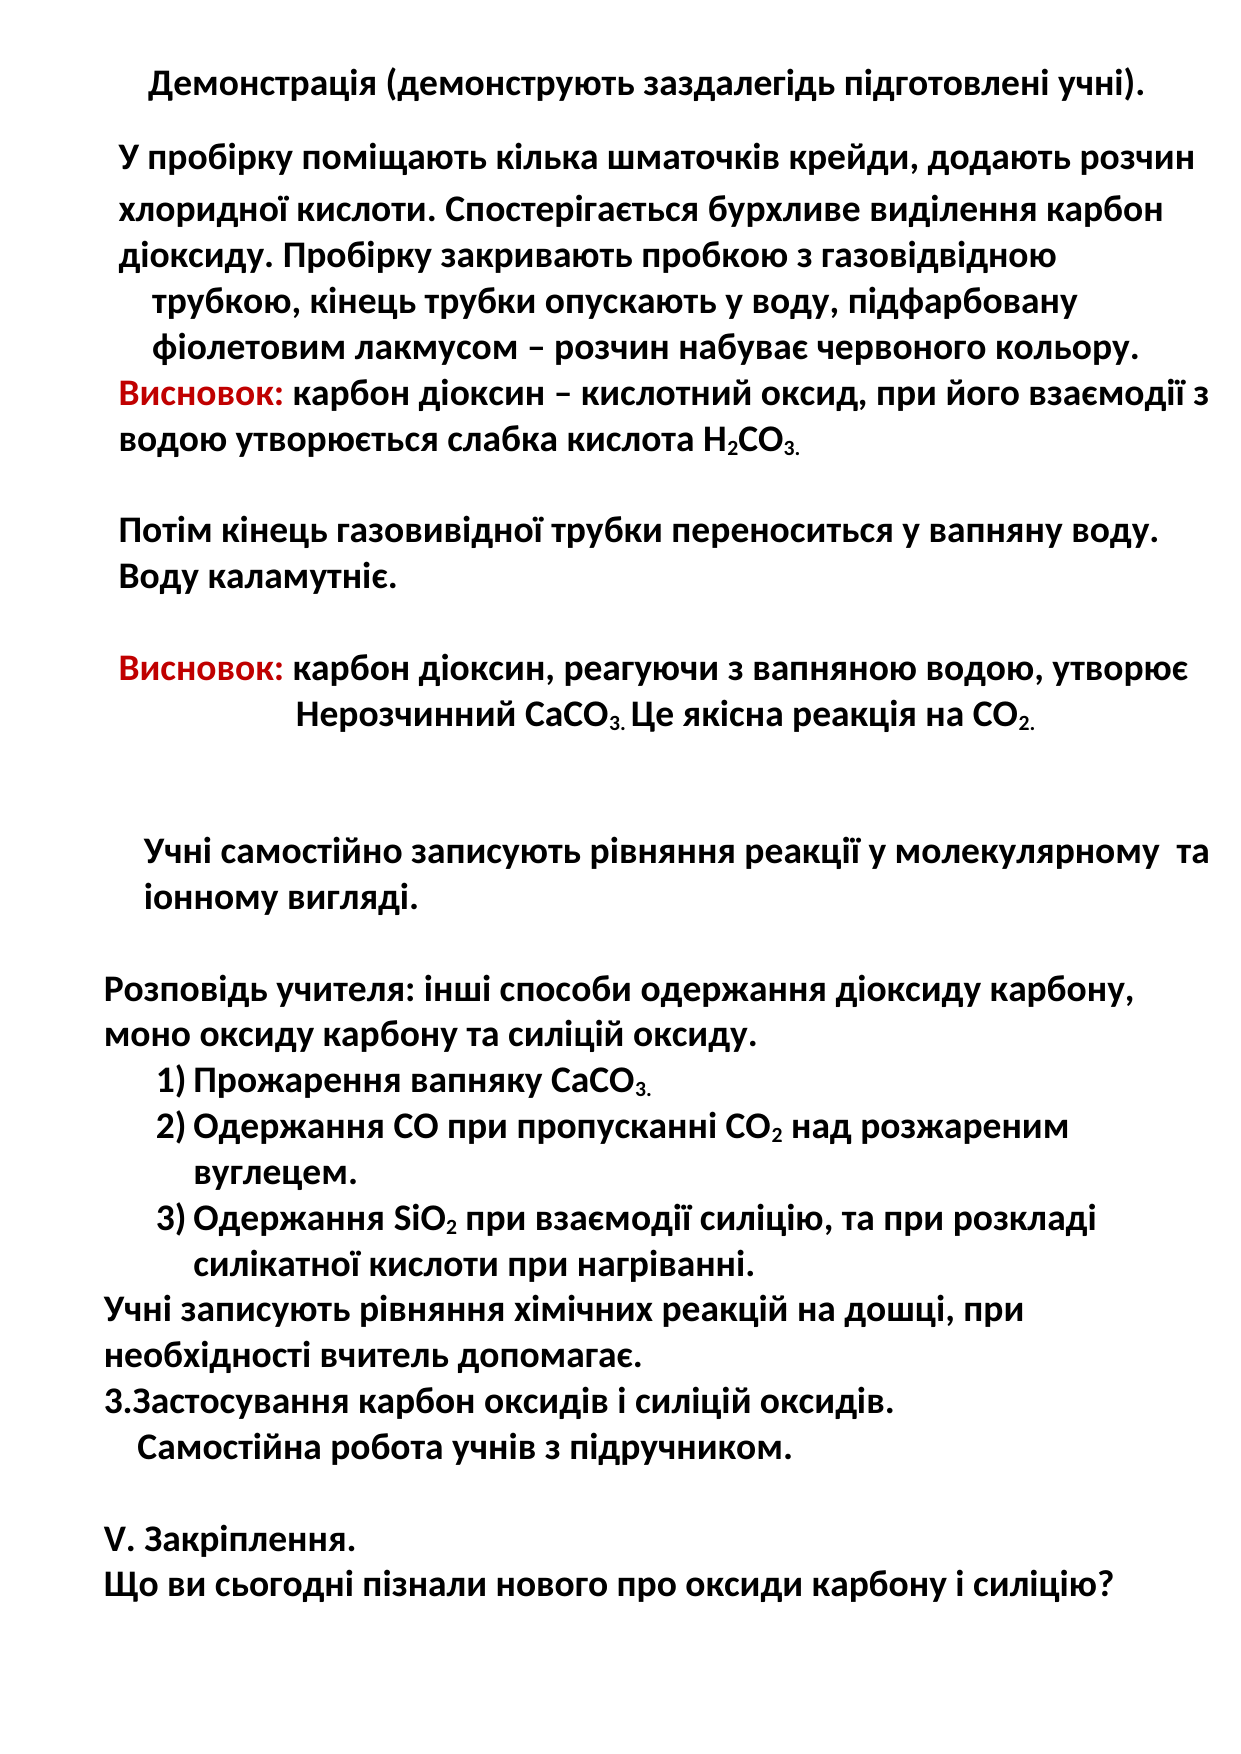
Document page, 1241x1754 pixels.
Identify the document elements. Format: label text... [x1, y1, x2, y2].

list Демонстрація (демонструють заздалегідь підготовлені учні). [148, 59, 1226, 105]
text V. Закріплення. [103, 1514, 1226, 1560]
text Учні самостійно записують рівняння реакції у молекулярному та [118, 827, 1226, 873]
text Розповідь учителя: інші способи одержання діоксиду карбону, моно оксиду карбону та силіцій оксиду. [103, 964, 1226, 1056]
text Висновок: карбон діоксин – кислотний оксид, при його взаємодії з [118, 369, 1226, 414]
list Одержання СО при пропусканні СО2 над розжареним вуглецем. [156, 1102, 1226, 1194]
text Учні записують рівняння хімічних реакцій на дошці, при необхідності вчитель допомагає. [103, 1285, 1226, 1377]
text водою утворюється слабка кислота Н2СО3. [118, 414, 1226, 460]
text хлоридної кислоти. Спостерігається бурхливе виділення карбон [118, 185, 1226, 231]
text Потім кінець газовивідної трубки переноситься у вапняну воду. Воду каламутніє. [118, 506, 1226, 598]
text Що ви сьогодні пізнали нового про оксиди карбону і силіцію? [103, 1560, 1226, 1606]
list Прожарення вапняку СаСО3. [156, 1056, 1226, 1102]
list Одержання SiO2 при взаємодії силіцію, та при розкладі силікатної кислоти при нагріванні. [156, 1194, 1226, 1285]
text Нерозчинний СаСО3. Це якісна реакція на СО2. [118, 689, 1226, 735]
text іонному вигляді. [118, 873, 1226, 919]
text 3.Застосування карбон оксидів і силіцій оксидів. [103, 1377, 1226, 1423]
text Висновок: карбон діоксин, реагуючи з вапняною водою, утворює [118, 644, 1226, 689]
text У пробірку поміщають кілька шматочків крейди, додають розчин [118, 133, 1226, 178]
text діоксиду. Пробірку закривають пробкою з газовідвідною [118, 231, 1226, 277]
text фіолетовим лакмусом – розчин набуває червоного кольору. [118, 323, 1226, 369]
text трубкою, кінець трубки опускають у воду, підфарбовану [118, 277, 1226, 323]
text Самостійна робота учнів з підручником. [103, 1423, 1226, 1469]
